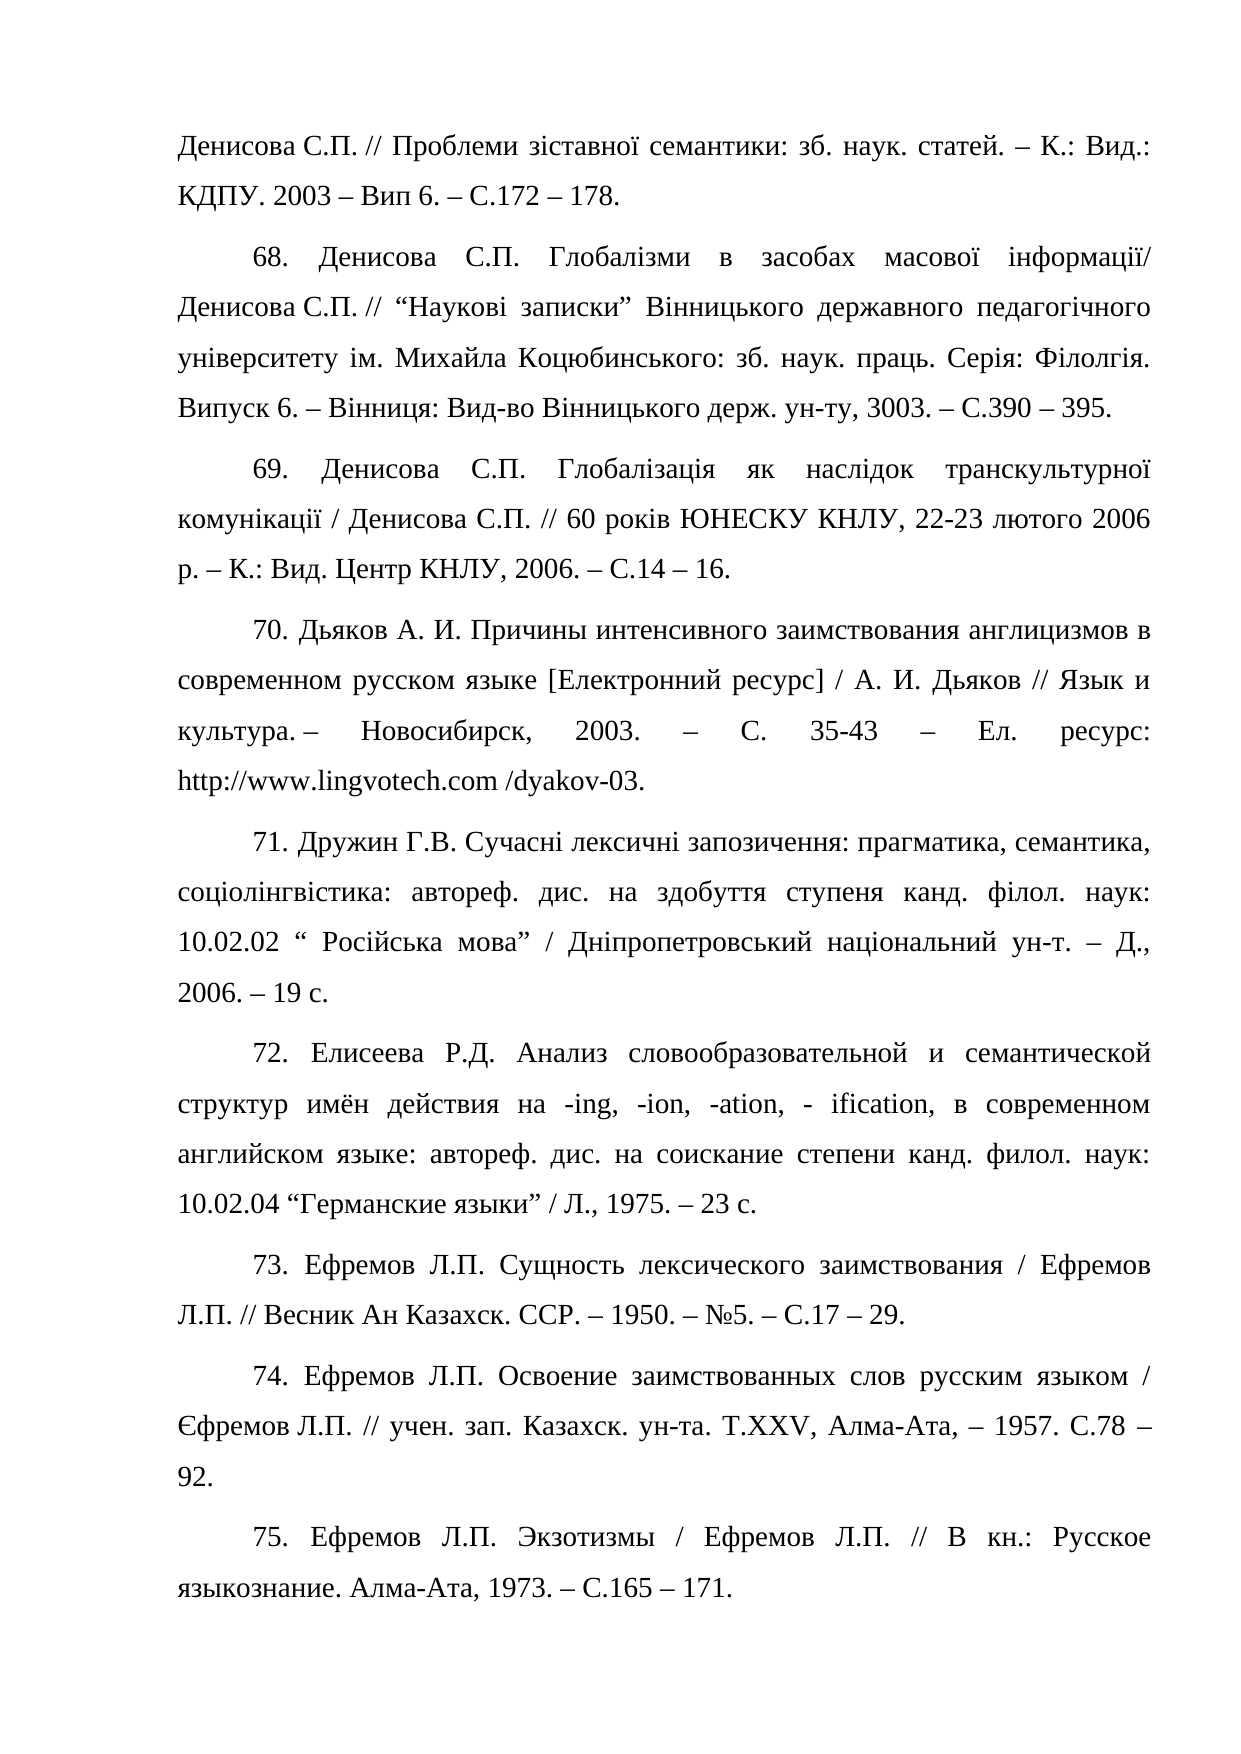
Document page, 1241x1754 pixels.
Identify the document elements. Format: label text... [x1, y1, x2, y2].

list Дьяков А. И. Причины интенсивного заимствования англицизмов в современном русском языке [Електронний ресурс] / А. И. Дьяков // Язык и культура. – Новосибирск, 2003. – С. 35-43 – Ел. ресурс: http://www.lingvotech.com /dyakov-03. [177, 612, 1152, 797]
list Ефремов Л.П. Освоение заимствованных слов русским языком / Єфремов Л.П. // учен. зап. Казахск. ун-та. Т.XXV, Алма-Ата, – 1957. С.78 – 92. [177, 1358, 1152, 1492]
list Дружин Г.В. Сучасні лексичні запозичення: прагматика, семантика, соціолінгвістика: автореф. дис. на здобуття ступеня канд. філол. наук: 10.02.02 “ Російська мова” / Дніпропетровський національний ун-т. – Д., 2006. – 19 с. [177, 824, 1152, 1008]
list Денисова С.П. Глобалізми в засобах масової інформації/ Денисова С.П. // “Наукові записки” Вінницького державного педагогічного університету ім. Михайла Коцюбинського: зб. наук. праць. Серія: Філолгія. Випуск 6. – Вінниця: Вид-во Вінницького держ. ун-ту, 3003. – С.390 – 395. [177, 239, 1152, 424]
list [177, 128, 1152, 212]
list Елисеева Р.Д. Анализ словообразовательной и семантической структур имён действия на -ing, -ion, -ation, - ification, в современном английском языке: автореф. дис. на соискание степени канд. филол. наук: 10.02.04 “Германские языки” / Л., 1975. – 23 с. [177, 1036, 1152, 1220]
list Ефремов Л.П. Сущность лексического заимствования / Ефремов Л.П. // Весник Ан Казахск. ССР. – 1950. – №5. – С.17 – 29. [177, 1247, 1152, 1331]
list Денисова С.П. Глобалізація як наслідок транскультурної комунікації / Денисова С.П. // 60 років ЮНЕСКУ КНЛУ, 22-23 лютого 2006 р. – К.: Вид. Центр КНЛУ, 2006. – С.14 – 16. [177, 451, 1152, 585]
list Ефремов Л.П. Экзотизмы / Ефремов Л.П. // В кн.: Русское языкознание. Алма-Ата, 1973. – С.165 – 171. [177, 1519, 1152, 1603]
